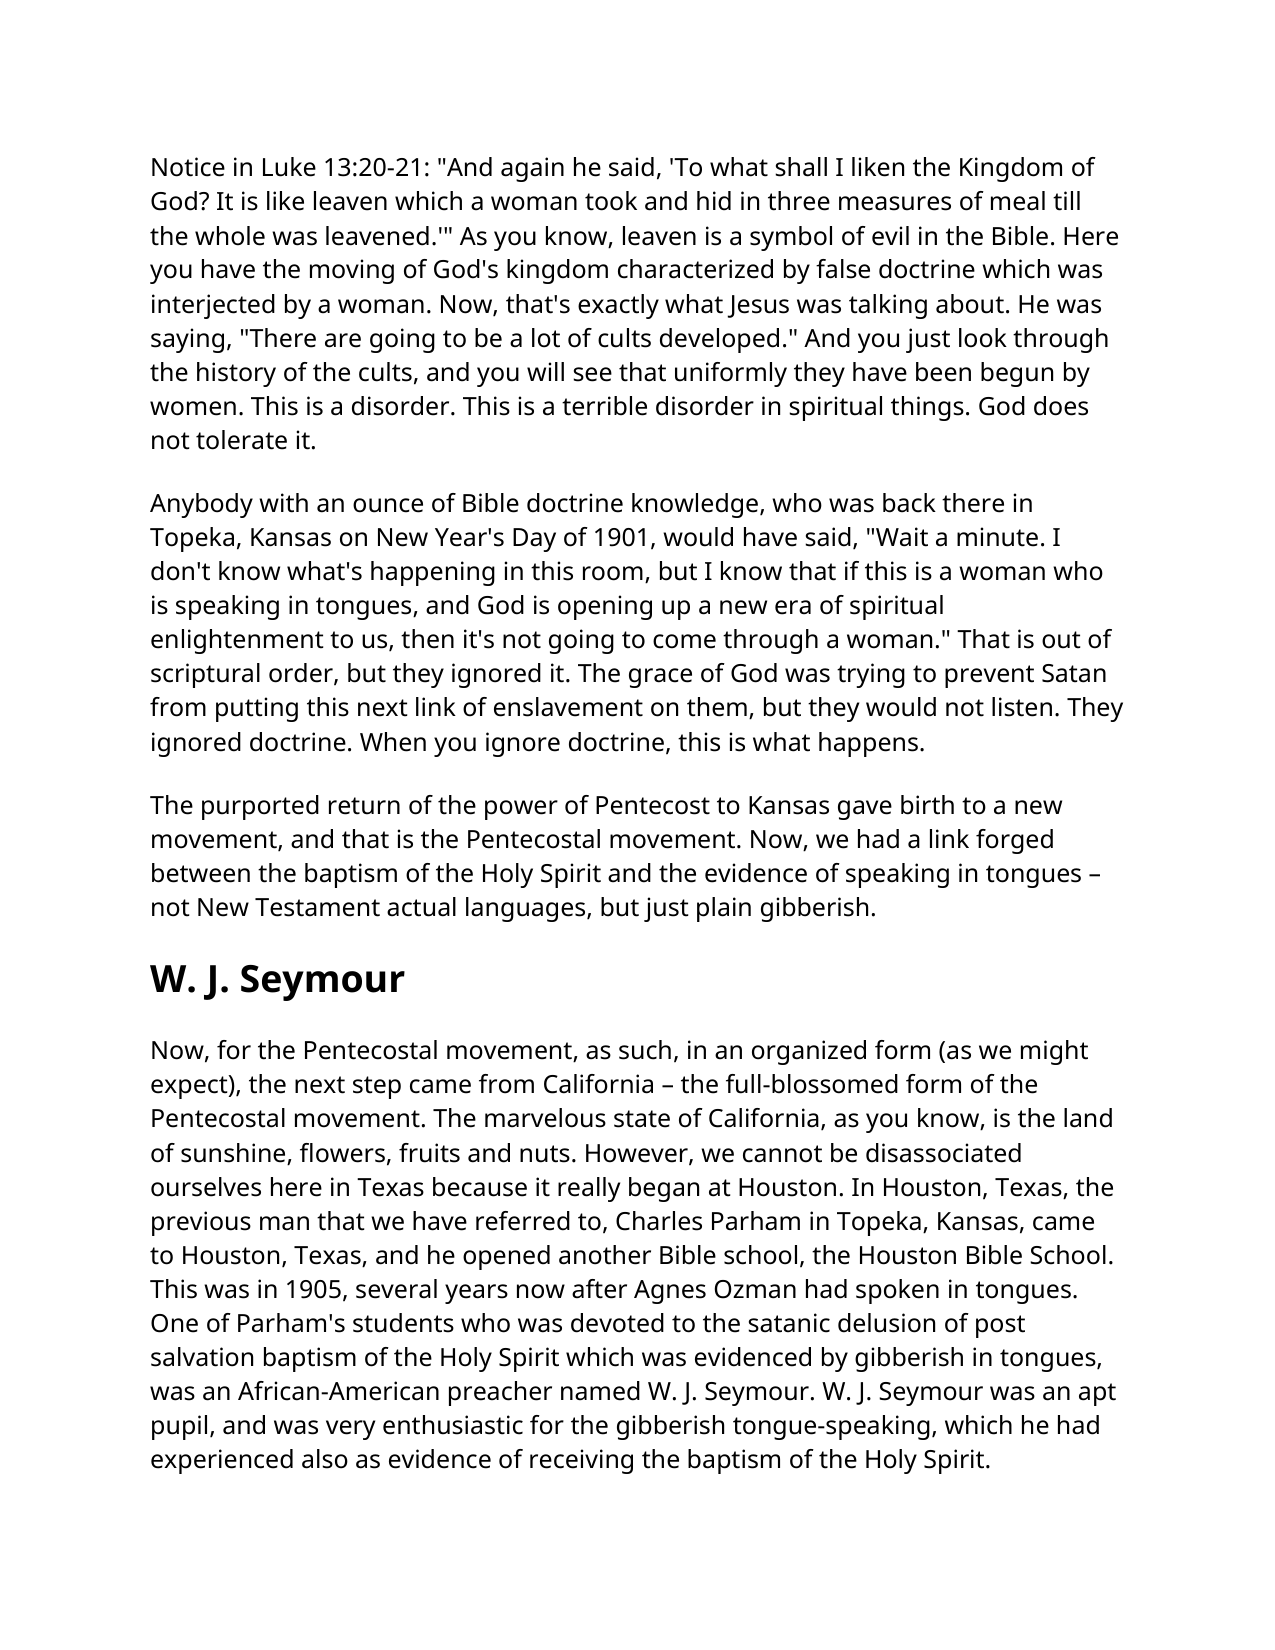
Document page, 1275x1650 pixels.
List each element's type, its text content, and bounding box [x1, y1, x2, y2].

text Notice in Luke 13:20-21: "And again he said, 'To what shall I liken the Kingdom of God? It is like leaven which a woman took and hid in three measures of meal till the whole was leavened.'" As you know, leaven is a symbol of evil in the Bible. Here you have the moving of God's kingdom characterized by false doctrine which was interjected by a woman. Now, that's exactly what Jesus was talking about. He was saying, "There are going to be a lot of cults developed." And you just look through the history of the cults, and you will see that uniformly they have been begun by women. This is a disorder. This is a terrible disorder in spiritual things. God does not tolerate it. [150, 150, 1125, 457]
text Anybody with an ounce of Bible doctrine knowledge, who was back there in Topeka, Kansas on New Year's Day of 1901, would have said, "Wait a minute. I don't know what's happening in this room, but I know that if this is a woman who is speaking in tongues, and God is opening up a new era of spiritual enlightenment to us, then it's not going to come through a woman." That is out of scriptural order, but they ignored it. The grace of God was trying to prevent Satan from putting this next link of enslavement on them, but they would not listen. They ignored doctrine. When you ignore doctrine, this is what happens. [150, 486, 1125, 758]
text The purported return of the power of Pentecost to Kansas gave birth to a new movement, and that is the Pentecostal movement. Now, we had a link forged between the baptism of the Holy Spirit and the evidence of speaking in tongues – not New Testament actual languages, but just plain gibberish. [150, 787, 1125, 924]
text W. J. Seymour [150, 953, 1125, 1004]
text Now, for the Pentecostal movement, as such, in an organized form (as we might expect), the next step came from California – the full-blossomed form of the Pentecostal movement. The marvelous state of California, as you know, is the land of sunshine, flowers, fruits and nuts. However, we cannot be disassociated ourselves here in Texas because it really began at Houston. In Houston, Texas, the previous man that we have referred to, Charles Parham in Topeka, Kansas, came to Houston, Texas, and he opened another Bible school, the Houston Bible School. This was in 1905, several years now after Agnes Ozman had spoken in tongues. One of Parham's students who was devoted to the satanic delusion of post salvation baptism of the Holy Spirit which was evidenced by gibberish in tongues, was an African-American preacher named W. J. Seymour. W. J. Seymour was an apt pupil, and was very enthusiastic for the gibberish tongue-speaking, which he had experienced also as evidence of receiving the baptism of the Holy Spirit. [150, 1033, 1125, 1476]
